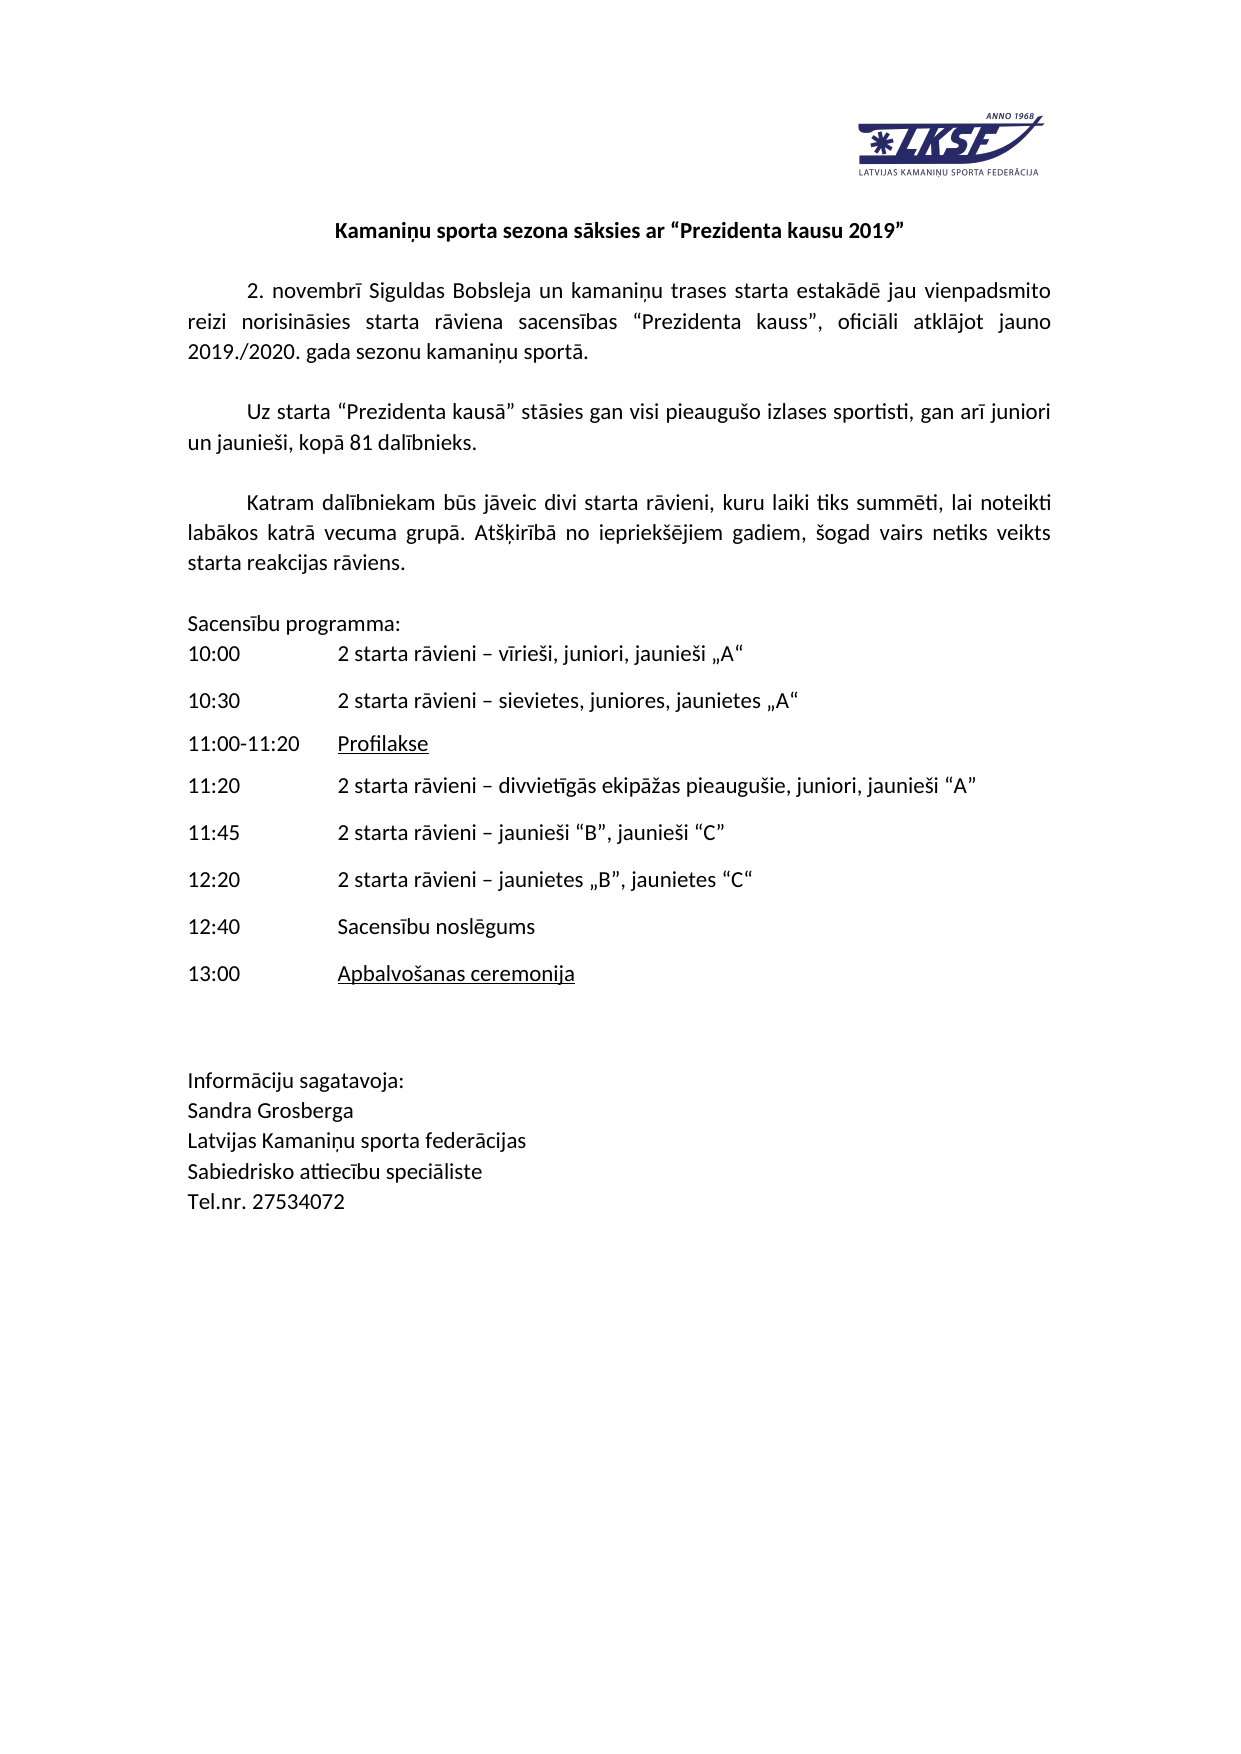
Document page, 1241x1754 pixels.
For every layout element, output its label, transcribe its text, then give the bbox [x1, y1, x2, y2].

picture [850, 73, 1053, 217]
text Latvijas Kamaniņu sporta federācijas [187, 1127, 1053, 1155]
text 11:45 2 starta rāvieni – jaunieši “B”, jaunieši “C” [187, 818, 1053, 846]
text 11:00-11:20 Profilakse [187, 729, 1053, 757]
text 10:30 2 starta rāvieni – sievietes, juniores, jaunietes „A“ [187, 686, 1053, 714]
text 12:40 Sacensību noslēgums [187, 912, 1053, 940]
text Sacensību programma: [187, 579, 1053, 637]
text 11:20 2 starta rāvieni – divvietīgās ekipāžas pieaugušie, juniori, jaunieši “A” [187, 771, 1053, 799]
text 13:00 Apbalvošanas ceremonija [187, 959, 1053, 987]
text Sandra Grosberga [187, 1096, 1053, 1124]
text 2. novembrī Siguldas Bobsleja un kamaniņu trases starta estakādē jau vienpadsmito reizi norisināsies starta rāviena sacensības “Prezidenta kauss”, oficiāli atklājot jauno 2019./2020. gada sezonu kamaniņu sportā. [187, 277, 1053, 365]
text 12:20 2 starta rāvieni – jaunietes „B”, jaunietes “C“ [187, 865, 1053, 893]
text 10:00 2 starta rāvieni – vīrieši, juniori, jaunieši „A“ [187, 639, 1053, 667]
text Kamaniņu sporta sezona sāksies ar “Prezidenta kausu 2019” [187, 216, 1053, 244]
text Informāciju sagatavoja: [187, 1066, 1053, 1094]
text Katram dalībniekam būs jāveic divi starta rāvieni, kuru laiki tiks summēti, lai noteikti labākos katrā vecuma grupā. Atšķirībā no iepriekšējiem gadiem, šogad vairs netiks veikts starta reakcijas rāviens. [187, 488, 1053, 577]
text Uz starta “Prezidenta kausā” stāsies gan visi pieaugušo izlases sportisti, gan arī juniori un jaunieši, kopā 81 dalībnieks. [187, 397, 1053, 456]
text Sabiedrisko attiecību speciāliste [187, 1157, 1053, 1185]
text Tel.nr. 27534072 [187, 1187, 1053, 1215]
